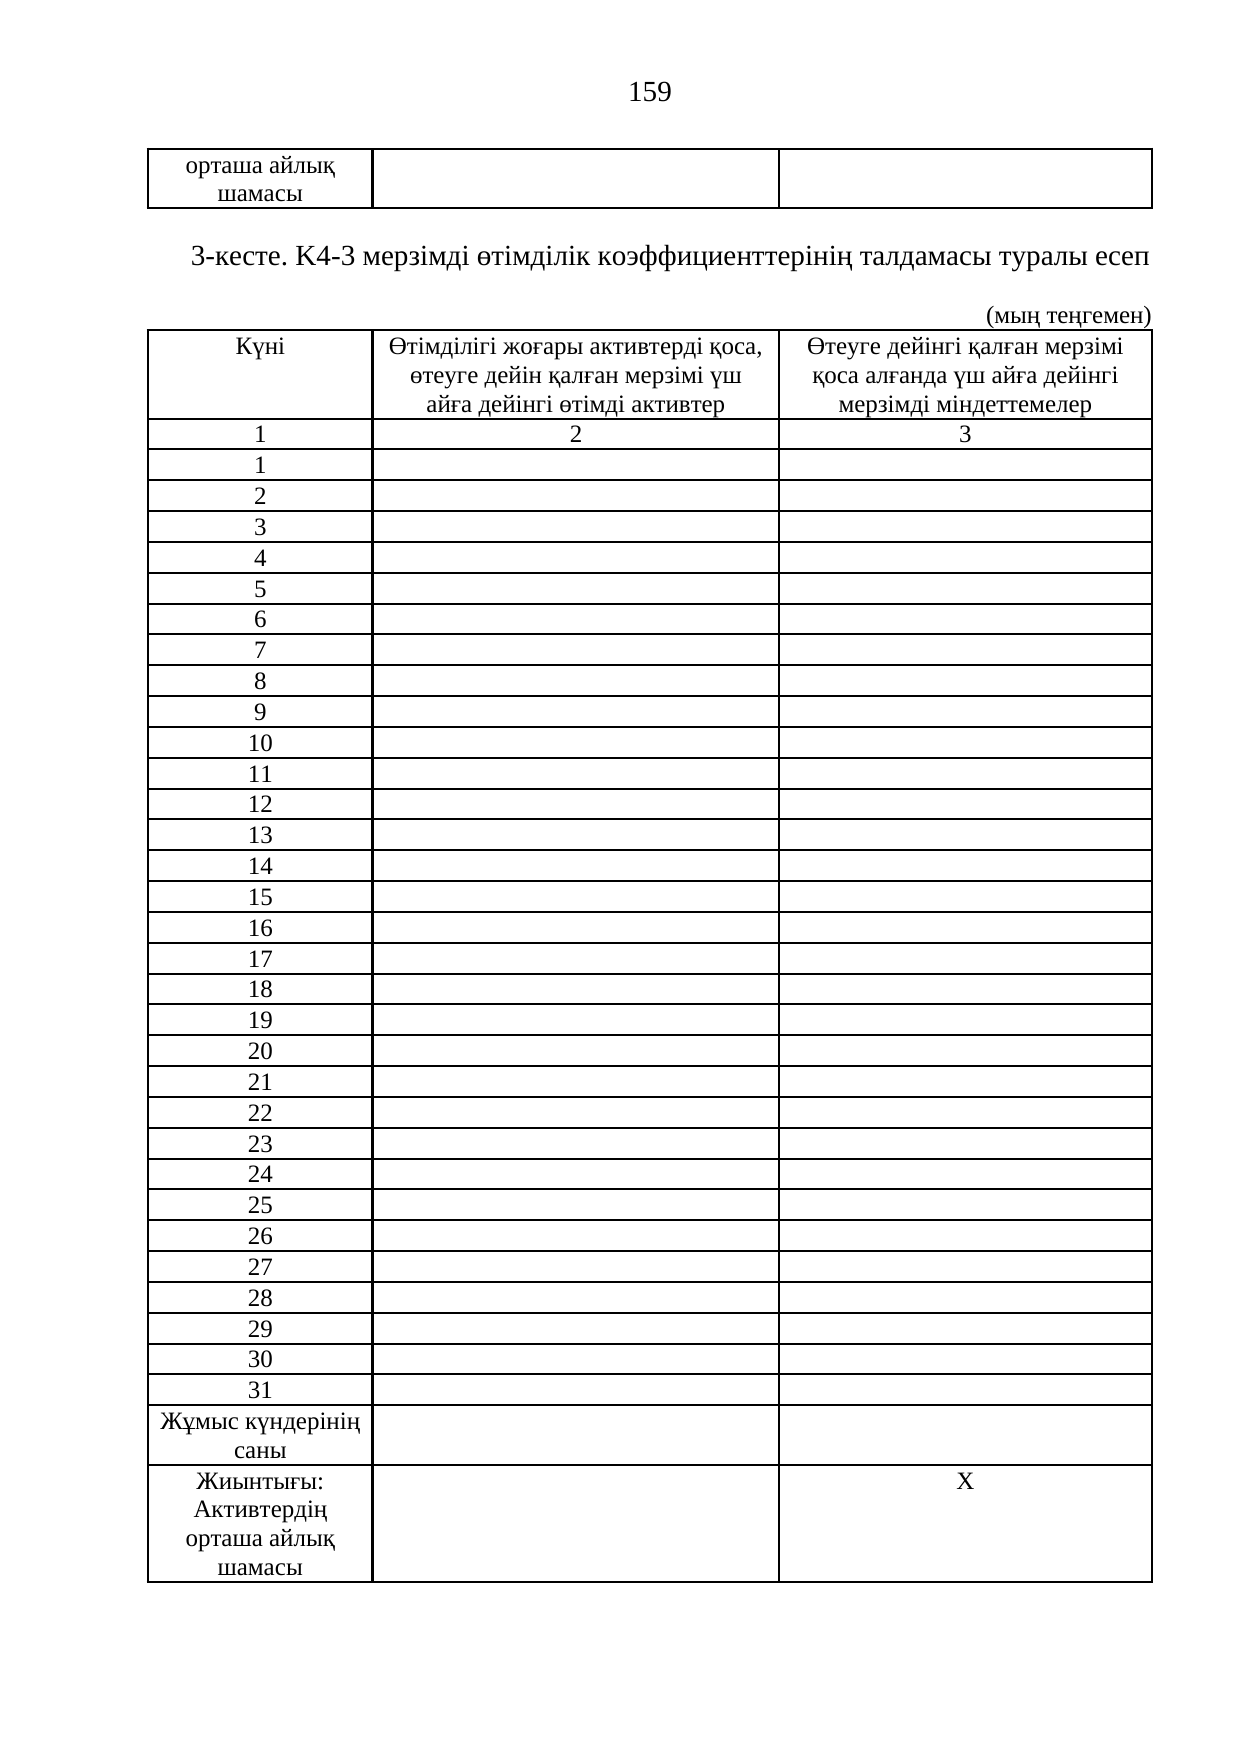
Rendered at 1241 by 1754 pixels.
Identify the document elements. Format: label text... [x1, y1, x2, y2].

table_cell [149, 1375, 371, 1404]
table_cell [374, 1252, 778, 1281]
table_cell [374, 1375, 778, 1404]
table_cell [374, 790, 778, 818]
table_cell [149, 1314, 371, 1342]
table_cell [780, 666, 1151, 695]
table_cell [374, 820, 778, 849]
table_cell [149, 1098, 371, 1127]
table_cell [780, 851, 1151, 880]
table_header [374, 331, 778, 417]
text 3-кесте. K4-3 мерзімді өтімділік коэффициенттерінің талдамасы туралы есеп [148, 238, 1152, 272]
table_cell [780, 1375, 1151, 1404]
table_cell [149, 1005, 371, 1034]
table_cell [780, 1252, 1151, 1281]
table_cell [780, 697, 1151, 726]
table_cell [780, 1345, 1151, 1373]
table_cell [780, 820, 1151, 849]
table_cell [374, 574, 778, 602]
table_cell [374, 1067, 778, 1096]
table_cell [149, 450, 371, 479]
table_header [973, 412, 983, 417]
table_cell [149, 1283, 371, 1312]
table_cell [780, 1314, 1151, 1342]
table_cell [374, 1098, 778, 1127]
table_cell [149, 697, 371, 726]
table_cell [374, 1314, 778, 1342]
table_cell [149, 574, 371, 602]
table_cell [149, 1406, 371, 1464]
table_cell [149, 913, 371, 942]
text (мың теңгемен) [148, 300, 1152, 329]
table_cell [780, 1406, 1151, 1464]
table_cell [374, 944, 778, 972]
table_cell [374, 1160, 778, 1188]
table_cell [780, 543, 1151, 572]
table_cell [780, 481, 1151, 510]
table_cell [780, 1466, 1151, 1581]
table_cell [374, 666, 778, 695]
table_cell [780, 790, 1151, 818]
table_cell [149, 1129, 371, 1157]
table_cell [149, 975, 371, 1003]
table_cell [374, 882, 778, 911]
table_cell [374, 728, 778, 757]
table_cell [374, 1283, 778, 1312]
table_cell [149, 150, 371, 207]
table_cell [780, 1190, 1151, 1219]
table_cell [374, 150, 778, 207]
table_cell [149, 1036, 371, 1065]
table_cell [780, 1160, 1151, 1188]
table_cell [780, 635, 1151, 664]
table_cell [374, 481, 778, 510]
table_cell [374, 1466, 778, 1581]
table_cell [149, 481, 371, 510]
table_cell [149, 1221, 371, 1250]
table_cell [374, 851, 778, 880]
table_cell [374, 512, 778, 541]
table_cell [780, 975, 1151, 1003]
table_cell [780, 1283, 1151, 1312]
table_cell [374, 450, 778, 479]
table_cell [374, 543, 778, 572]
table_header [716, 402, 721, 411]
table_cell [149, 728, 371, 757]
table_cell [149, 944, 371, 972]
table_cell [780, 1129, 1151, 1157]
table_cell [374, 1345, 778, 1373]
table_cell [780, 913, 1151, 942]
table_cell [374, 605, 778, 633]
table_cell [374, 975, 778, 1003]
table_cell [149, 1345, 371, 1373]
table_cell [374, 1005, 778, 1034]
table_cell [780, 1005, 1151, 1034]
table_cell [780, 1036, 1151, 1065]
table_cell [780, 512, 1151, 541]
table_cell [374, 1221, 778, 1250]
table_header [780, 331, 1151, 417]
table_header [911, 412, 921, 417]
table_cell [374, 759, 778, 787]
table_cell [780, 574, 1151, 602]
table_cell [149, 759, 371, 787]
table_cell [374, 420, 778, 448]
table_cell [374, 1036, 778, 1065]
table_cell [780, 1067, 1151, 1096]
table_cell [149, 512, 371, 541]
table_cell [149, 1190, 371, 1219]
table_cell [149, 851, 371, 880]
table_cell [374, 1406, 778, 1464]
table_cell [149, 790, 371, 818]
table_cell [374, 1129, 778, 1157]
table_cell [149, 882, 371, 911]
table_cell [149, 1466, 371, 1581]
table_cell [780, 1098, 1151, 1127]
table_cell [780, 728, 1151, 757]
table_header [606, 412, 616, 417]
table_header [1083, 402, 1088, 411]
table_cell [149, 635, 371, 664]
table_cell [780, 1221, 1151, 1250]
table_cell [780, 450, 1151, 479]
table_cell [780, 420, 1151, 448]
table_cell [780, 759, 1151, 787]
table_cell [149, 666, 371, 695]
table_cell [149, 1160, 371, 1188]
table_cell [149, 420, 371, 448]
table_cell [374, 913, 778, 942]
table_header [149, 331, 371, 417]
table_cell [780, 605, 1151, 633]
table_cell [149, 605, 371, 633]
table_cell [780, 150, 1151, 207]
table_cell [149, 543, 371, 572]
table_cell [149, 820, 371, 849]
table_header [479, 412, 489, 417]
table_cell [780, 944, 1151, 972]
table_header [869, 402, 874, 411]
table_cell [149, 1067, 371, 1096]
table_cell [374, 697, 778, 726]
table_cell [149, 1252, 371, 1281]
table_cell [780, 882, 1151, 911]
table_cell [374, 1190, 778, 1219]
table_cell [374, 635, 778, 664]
